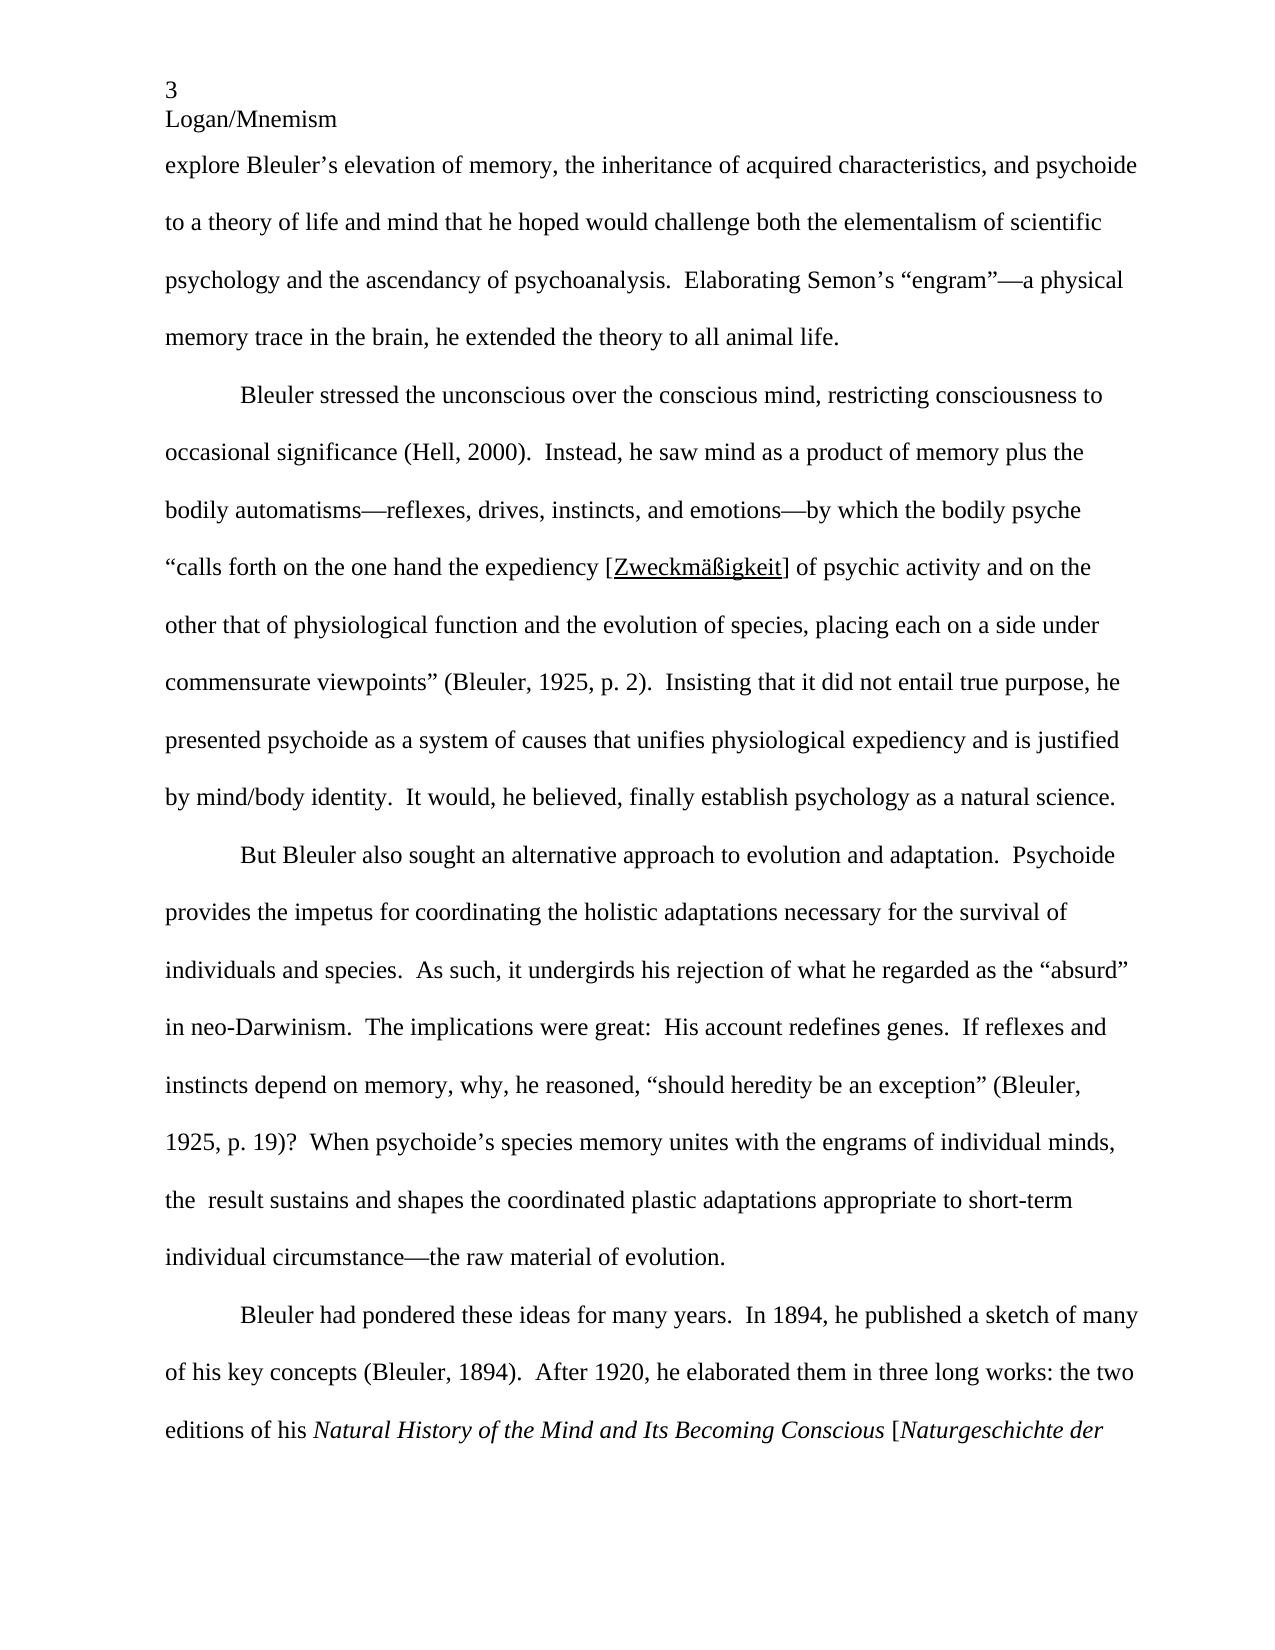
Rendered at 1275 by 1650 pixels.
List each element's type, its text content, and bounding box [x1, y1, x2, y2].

text Bleuler stressed the unconscious over the conscious mind, restricting consciousness to occasional significance (Hell, 2000). Instead, he saw mind as a product of memory plus the bodily automatisms—reflexes, drives, instincts, and emotions—by which the bodily psyche “calls forth on the one hand the expediency [Zweckmäßigkeit] of psychic activity and on the other that of physiological function and the evolution of species, placing each on a side under commensurate viewpoints” (Bleuler, 1925, p. 2). Insisting that it did not entail true purpose, he presented psychoide as a system of causes that unifies physiological expediency and is justified by mind/body identity. It would, he believed, finally establish psychology as a natural science. [165, 380, 1140, 811]
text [165, 1300, 1140, 1444]
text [165, 150, 1140, 351]
text But Bleuler also sought an alternative approach to evolution and adaptation. Psychoide provides the impetus for coordinating the holistic adaptations necessary for the survival of individuals and species. As such, it undergirds his rejection of what he regarded as the “absurd” in neo-Darwinism. The implications were great: His account redefines genes. If reflexes and instincts depend on memory, why, he reasoned, “should heredity be an exception” (Bleuler, 1925, p. 19)? When psychoide’s species memory unites with the engrams of individual minds, the result sustains and shapes the coordinated plastic adaptations appropriate to short-term individual circumstance—the raw material of evolution. [165, 840, 1140, 1271]
